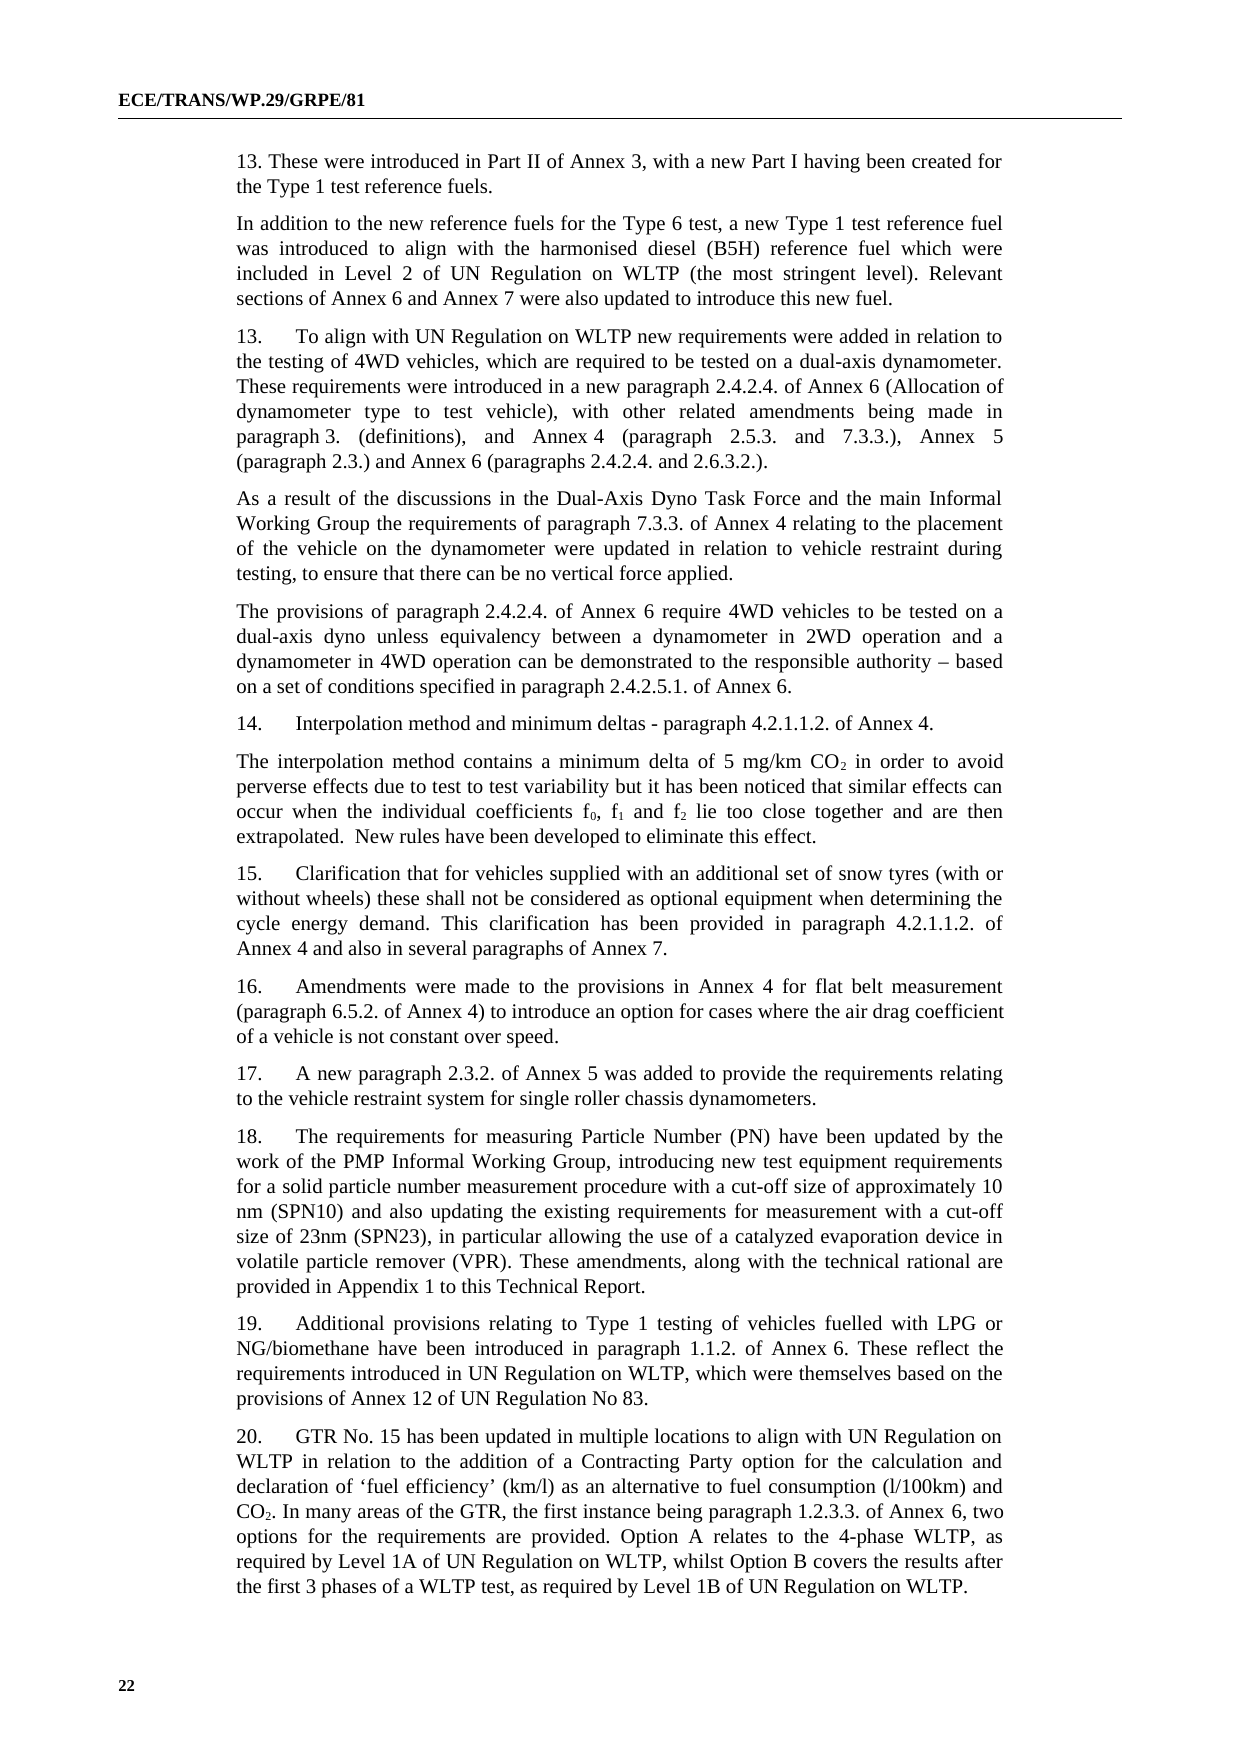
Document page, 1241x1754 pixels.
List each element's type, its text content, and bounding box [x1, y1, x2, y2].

text As a result of the discussions in the Dual-Axis Dyno Task Force and the main Informal Working Group the requirements of paragraph 7.3.3. of Annex 4 relating to the placement of the vehicle on the dynamometer were updated in relation to vehicle restraint during testing, to ensure that there can be no vertical force applied. [236, 485, 1004, 585]
text 16. Amendments were made to the provisions in Annex 4 for flat belt measurement (paragraph 6.5.2. of Annex 4) to introduce an option for cases where the air drag coefficient of a vehicle is not constant over speed. [236, 973, 1004, 1048]
text 14. Interpolation method and minimum deltas - paragraph 4.2.1.1.2. of Annex 4. [236, 710, 1004, 735]
text 19. Additional provisions relating to Type 1 testing of vehicles fuelled with LPG or NG/biomethane have been introduced in paragraph 1.1.2. of Annex 6. These reflect the requirements introduced in UN Regulation on WLTP, which were themselves based on the provisions of Annex 12 of UN Regulation No 83. [236, 1310, 1004, 1410]
text 18. The requirements for measuring Particle Number (PN) have been updated by the work of the PMP Informal Working Group, introducing new test equipment requirements for a solid particle number measurement procedure with a cut-off size of approximately 10 nm (SPN10) and also updating the existing requirements for measurement with a cut-off size of 23nm (SPN23), in particular allowing the use of a catalyzed evaporation device in volatile particle remover (VPR). These amendments, along with the technical rational are provided in Appendix 1 to this Technical Report. [236, 1123, 1004, 1298]
text The interpolation method contains a minimum delta of 5 mg/km CO2 in order to avoid perverse effects due to test to test variability but it has been noticed that similar effects can occur when the individual coefficients f0, f1 and f2 lie too close together and are then extrapolated. New rules have been developed to eliminate this effect. [236, 748, 1004, 848]
text The provisions of paragraph 2.4.2.4. of Annex 6 require 4WD vehicles to be tested on a dual-axis dyno unless equivalency between a dynamometer in 2WD operation and a dynamometer in 4WD operation can be demonstrated to the responsible authority – based on a set of conditions specified in paragraph 2.4.2.5.1. of Annex 6. [236, 598, 1004, 698]
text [236, 148, 1004, 198]
text In addition to the new reference fuels for the Type 6 test, a new Type 1 test reference fuel was introduced to align with the harmonised diesel (B5H) reference fuel which were included in Level 2 of UN Regulation on WLTP (the most stringent level). Relevant sections of Annex 6 and Annex 7 were also updated to introduce this new fuel. [236, 210, 1004, 310]
text 15. Clarification that for vehicles supplied with an additional set of snow tyres (with or without wheels) these shall not be considered as optional equipment when determining the cycle energy demand. This clarification has been provided in paragraph 4.2.1.1.2. of Annex 4 and also in several paragraphs of Annex 7. [236, 860, 1004, 960]
text 20. GTR No. 15 has been updated in multiple locations to align with UN Regulation on WLTP in relation to the addition of a Contracting Party option for the calculation and declaration of ‘fuel efficiency’ (km/l) as an alternative to fuel consumption (l/100km) and CO2. In many areas of the GTR, the first instance being paragraph 1.2.3.3. of Annex 6, two options for the requirements are provided. Option A relates to the 4-phase WLTP, as required by Level 1A of UN Regulation on WLTP, whilst Option B covers the results after the first 3 phases of a WLTP test, as required by Level 1B of UN Regulation on WLTP. [236, 1423, 1004, 1598]
text 13. To align with UN Regulation on WLTP new requirements were added in relation to the testing of 4WD vehicles, which are required to be tested on a dual-axis dynamometer. These requirements were introduced in a new paragraph 2.4.2.4. of Annex 6 (Allocation of dynamometer type to test vehicle), with other related amendments being made in paragraph 3. (definitions), and Annex 4 (paragraph 2.5.3. and 7.3.3.), Annex 5 (paragraph 2.3.) and Annex 6 (paragraphs 2.4.2.4. and 2.6.3.2.). [236, 323, 1004, 473]
text 17. A new paragraph 2.3.2. of Annex 5 was added to provide the requirements relating to the vehicle restraint system for single roller chassis dynamometers. [236, 1060, 1004, 1110]
